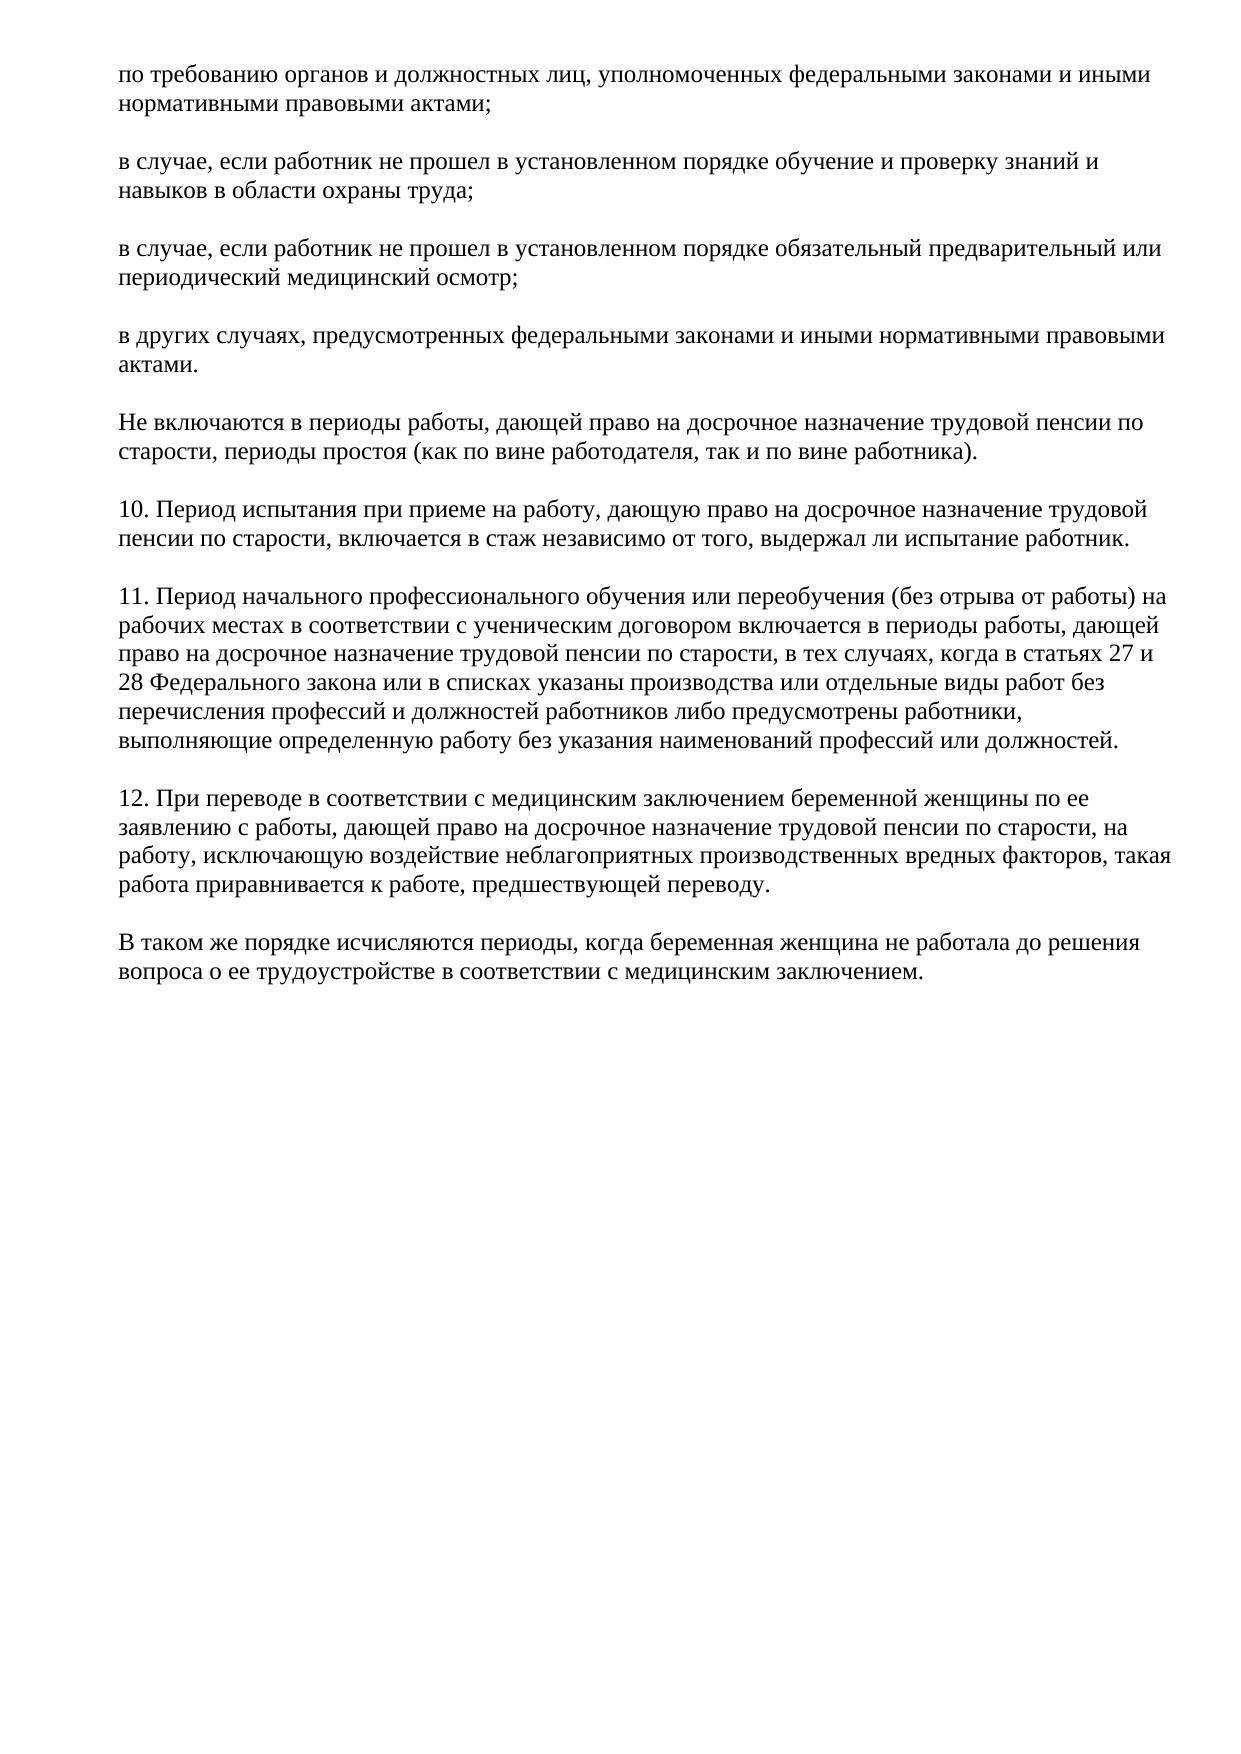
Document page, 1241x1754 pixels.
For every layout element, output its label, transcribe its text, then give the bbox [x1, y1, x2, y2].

text 10. Период испытания при приеме на работу, дающую право на досрочное назначение трудовой пенсии по старости, включается в стаж независимо от того, выдержал ли испытание работник. [118, 494, 1181, 551]
text в других случаях, предусмотренных федеральными законами и иными нормативными правовыми актами. [118, 320, 1181, 377]
text Не включаются в периоды работы, дающей право на досрочное назначение трудовой пенсии по старости, периоды простоя (как по вине работодателя, так и по вине работника). [118, 407, 1181, 464]
text в случае, если работник не прошел в установленном порядке обучение и проверку знаний и навыков в области охраны труда; [118, 146, 1181, 203]
text по требованию органов и должностных лиц, уполномоченных федеральными законами и иными нормативными правовыми актами; [118, 59, 1181, 117]
text 12. При переводе в соответствии с медицинским заключением беременной женщины по ее заявлению с работы, дающей право на досрочное назначение трудовой пенсии по старости, на работу, исключающую воздействие неблагоприятных производственных вредных факторов, такая работа приравнивается к работе, предшествующей переводу. [118, 783, 1181, 898]
text В таком же порядке исчисляются периоды, когда беременная женщина не работала до решения вопроса о ее трудоустройстве в соответствии с медицинским заключением. [118, 927, 1181, 985]
text в случае, если работник не прошел в установленном порядке обязательный предварительный или периодический медицинский осмотр; [118, 233, 1181, 291]
text 11. Период начального профессионального обучения или переобучения (без отрыва от работы) на рабочих местах в соответствии с ученическим договором включается в периоды работы, дающей право на досрочное назначение трудовой пенсии по старости, в тех случаях, когда в статьях 27 и 28 Федерального закона или в списках указаны производства или отдельные виды работ без перечисления профессий и должностей работников либо предусмотрены работники, выполняющие определенную работу без указания наименований профессий или должностей. [118, 581, 1181, 753]
